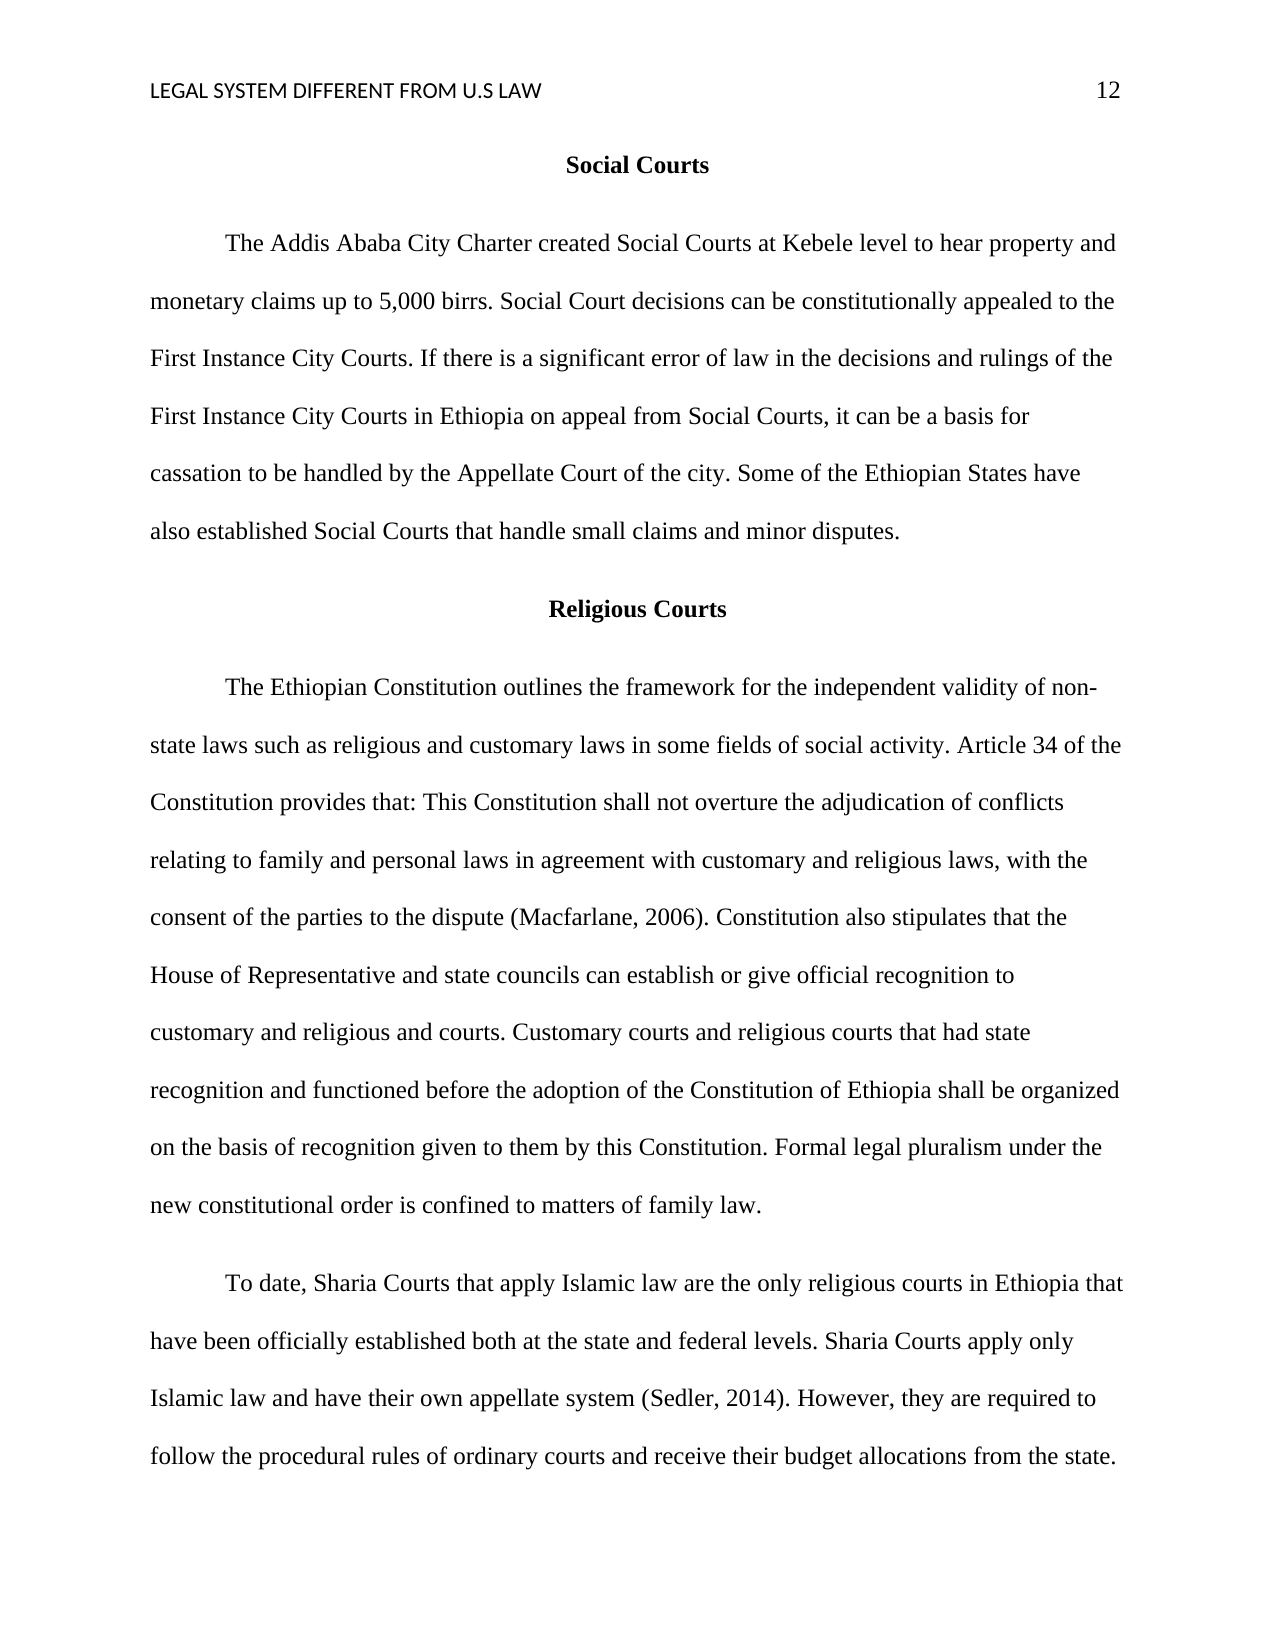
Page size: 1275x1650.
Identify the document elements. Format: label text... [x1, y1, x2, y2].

text The Ethiopian Constitution outlines the framework for the independent validity of non-state laws such as religious and customary laws in some fields of social activity. Article 34 of the Constitution provides that: This Constitution shall not overture the adjudication of conflicts relating to family and personal laws in agreement with customary and religious laws, with the consent of the parties to the dispute (Macfarlane, 2006). Constitution also stipulates that the House of Representative and state councils can establish or give official recognition to customary and religious and courts. Customary courts and religious courts that had state recognition and functioned before the adoption of the Constitution of Ethiopia shall be organized on the basis of recognition given to them by this Constitution. Formal legal pluralism under the new constitutional order is confined to matters of family law. [150, 672, 1125, 1219]
text Social Courts [150, 150, 1125, 179]
text Religious Courts [150, 594, 1125, 623]
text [150, 1268, 1125, 1469]
text The Addis Ababa City Charter created Social Courts at Kebele level to hear property and monetary claims up to 5,000 birrs. Social Court decisions can be constitutionally appealed to the First Instance City Courts. If there is a significant error of law in the decisions and rulings of the First Instance City Courts in Ethiopia on appeal from Social Courts, it can be a basis for cassation to be handled by the Appellate Court of the city. Some of the Ethiopian States have also established Social Courts that handle small claims and minor disputes. [150, 228, 1125, 544]
